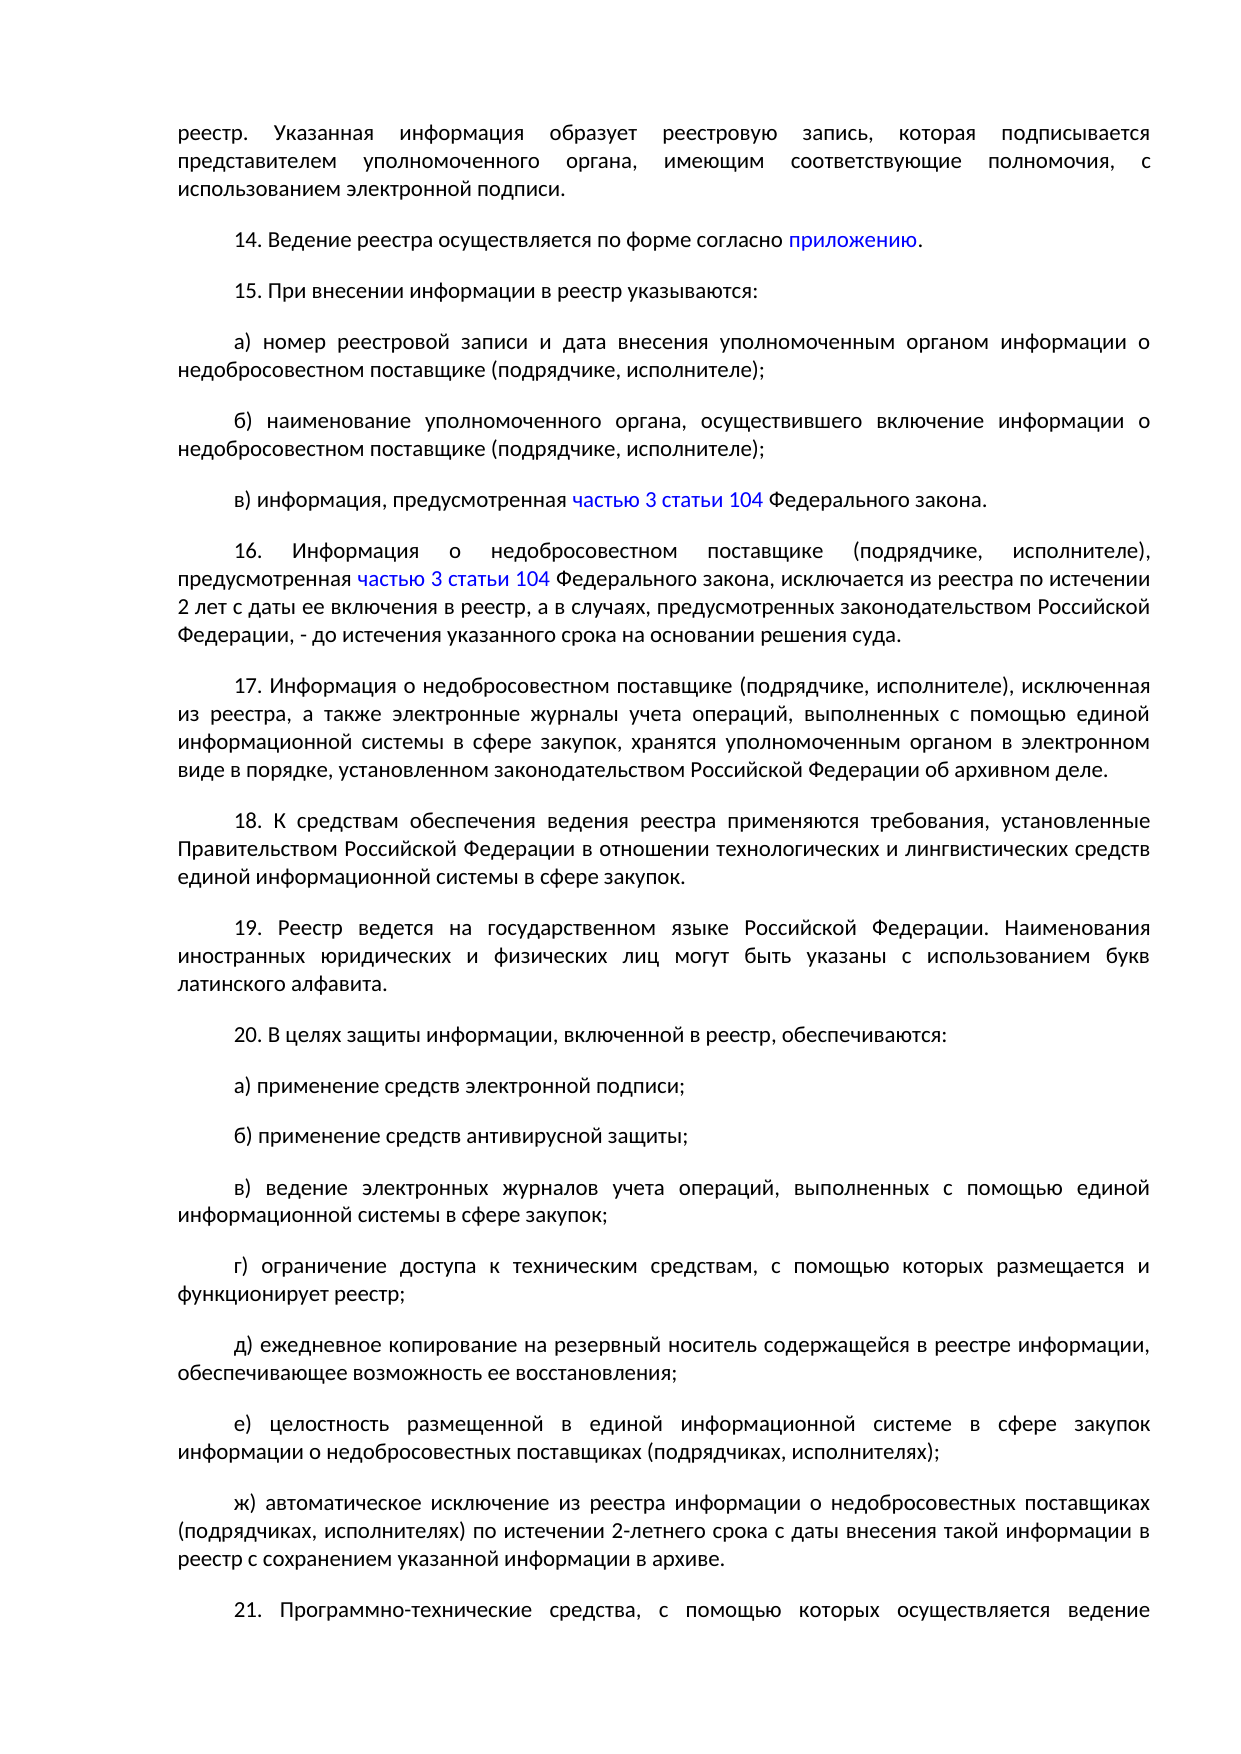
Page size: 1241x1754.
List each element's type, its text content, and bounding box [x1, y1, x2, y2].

text 19. Реестр ведется на государственном языке Российской Федерации. Наименования иностранных юридических и физических лиц могут быть указаны с использованием букв латинского алфавита. [177, 913, 1152, 997]
text г) ограничение доступа к техническим средствам, с помощью которых размещается и функционирует реестр; [177, 1252, 1152, 1308]
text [177, 118, 1152, 202]
text в) ведение электронных журналов учета операций, выполненных с помощью единой информационной системы в сфере закупок; [177, 1173, 1152, 1229]
text 20. В целях защиты информации, включенной в реестр, обеспечиваются: [177, 1020, 1152, 1048]
text а) применение средств электронной подписи; [177, 1071, 1152, 1099]
text 17. Информация о недобросовестном поставщике (подрядчике, исполнителе), исключенная из реестра, а также электронные журналы учета операций, выполненных с помощью единой информационной системы в сфере закупок, хранятся уполномоченным органом в электронном виде в порядке, установленном законодательством Российской Федерации об архивном деле. [177, 671, 1152, 783]
text 15. При внесении информации в реестр указываются: [177, 276, 1152, 304]
text 14. Ведение реестра осуществляется по форме согласно приложению. [177, 225, 1152, 253]
text 18. К средствам обеспечения ведения реестра применяются требования, установленные Правительством Российской Федерации в отношении технологических и лингвистических средств единой информационной системы в сфере закупок. [177, 806, 1152, 890]
text ж) автоматическое исключение из реестра информации о недобросовестных поставщиках (подрядчиках, исполнителях) по истечении 2-летнего срока с даты внесения такой информации в реестр с сохранением указанной информации в архиве. [177, 1488, 1152, 1572]
text б) применение средств антивирусной защиты; [177, 1122, 1152, 1150]
text д) ежедневное копирование на резервный носитель содержащейся в реестре информации, обеспечивающее возможность ее восстановления; [177, 1331, 1152, 1387]
text 16. Информация о недобросовестном поставщике (подрядчике, исполнителе), предусмотренная частью 3 статьи 104 Федерального закона, исключается из реестра по истечении 2 лет с даты ее включения в реестр, а в случаях, предусмотренных законодательством Российской Федерации, - до истечения указанного срока на основании решения суда. [177, 536, 1152, 648]
text б) наименование уполномоченного органа, осуществившего включение информации о недобросовестном поставщике (подрядчике, исполнителе); [177, 406, 1152, 462]
text е) целостность размещенной в единой информационной системе в сфере закупок информации о недобросовестных поставщиках (подрядчиках, исполнителях); [177, 1409, 1152, 1466]
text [177, 1595, 1152, 1623]
text а) номер реестровой записи и дата внесения уполномоченным органом информации о недобросовестном поставщике (подрядчике, исполнителе); [177, 327, 1152, 383]
text в) информация, предусмотренная частью 3 статьи 104 Федерального закона. [177, 485, 1152, 513]
